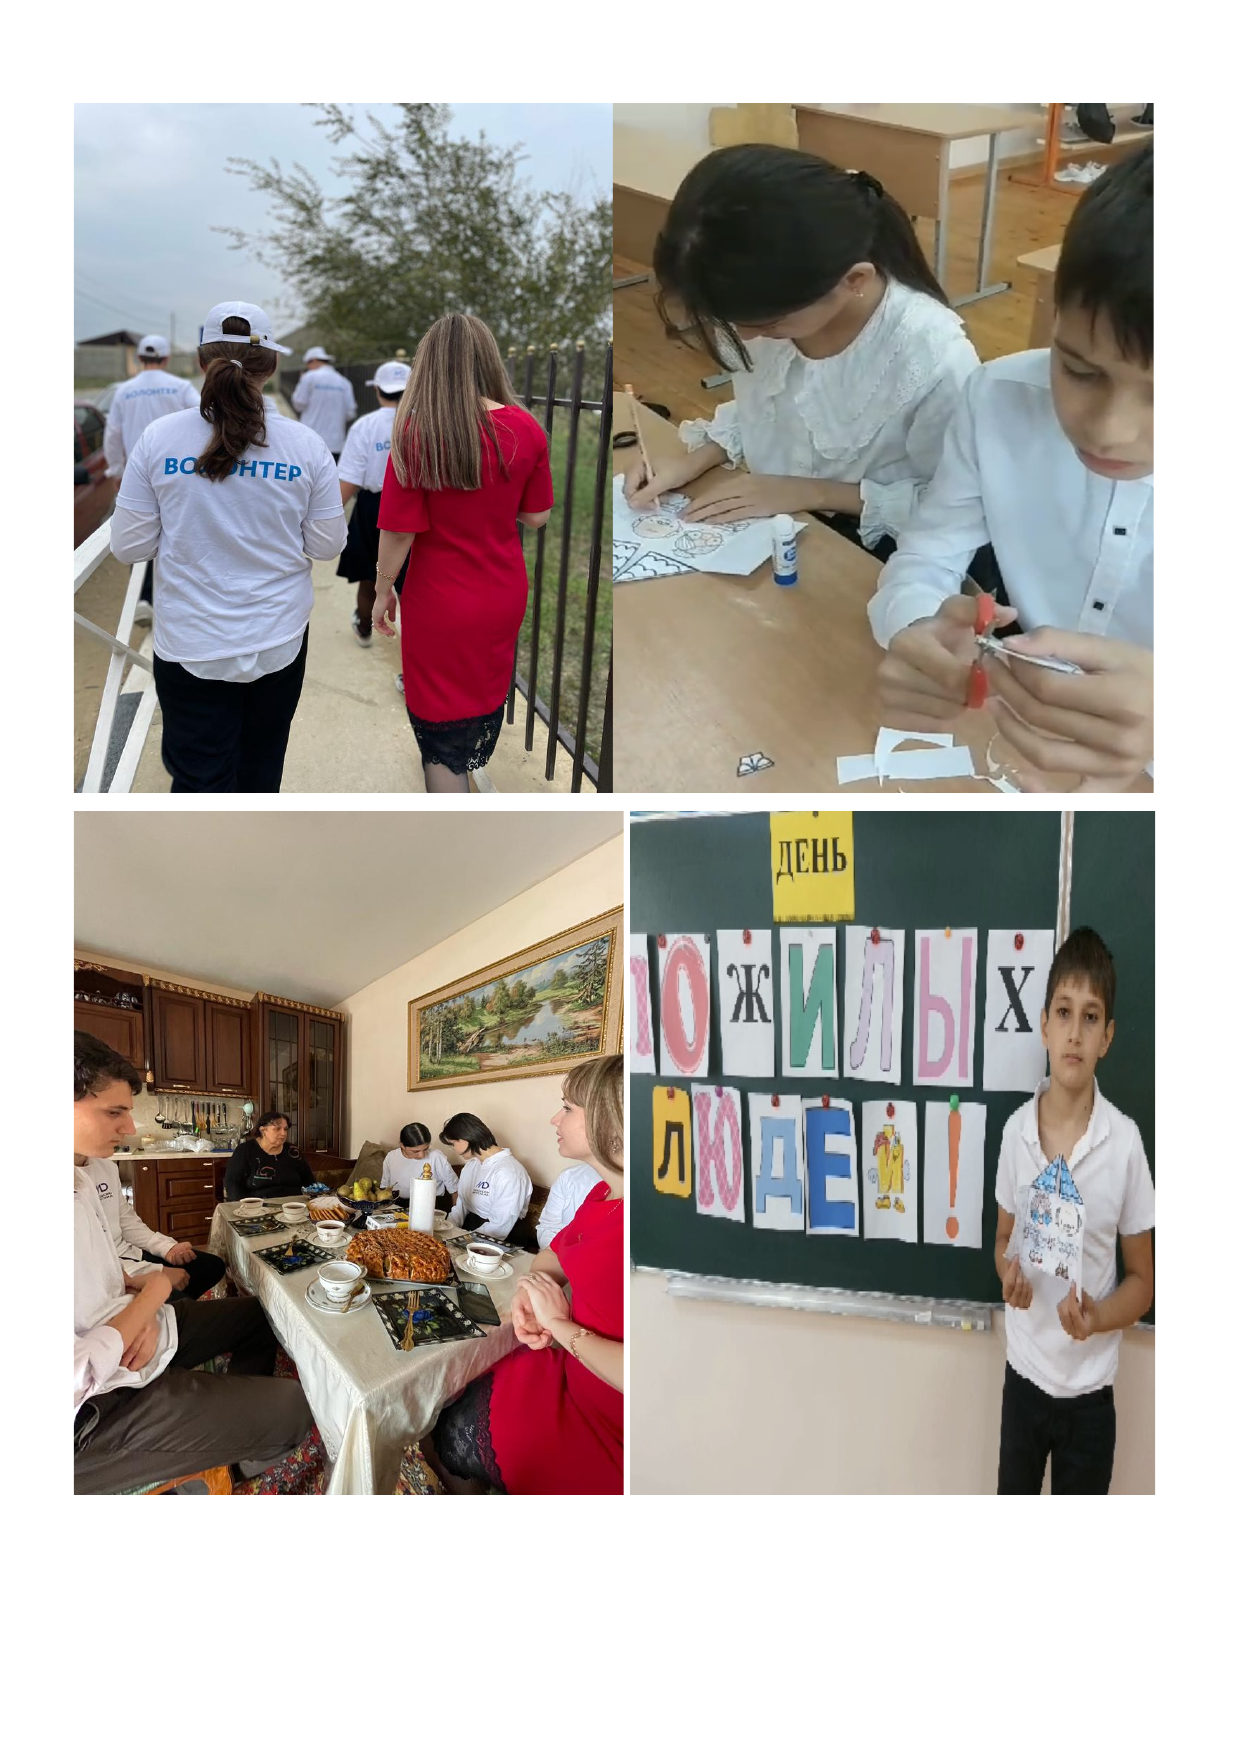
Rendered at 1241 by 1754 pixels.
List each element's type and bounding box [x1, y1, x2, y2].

picture [630, 811, 1155, 1495]
picture [73, 103, 1154, 793]
picture [73, 811, 624, 1495]
